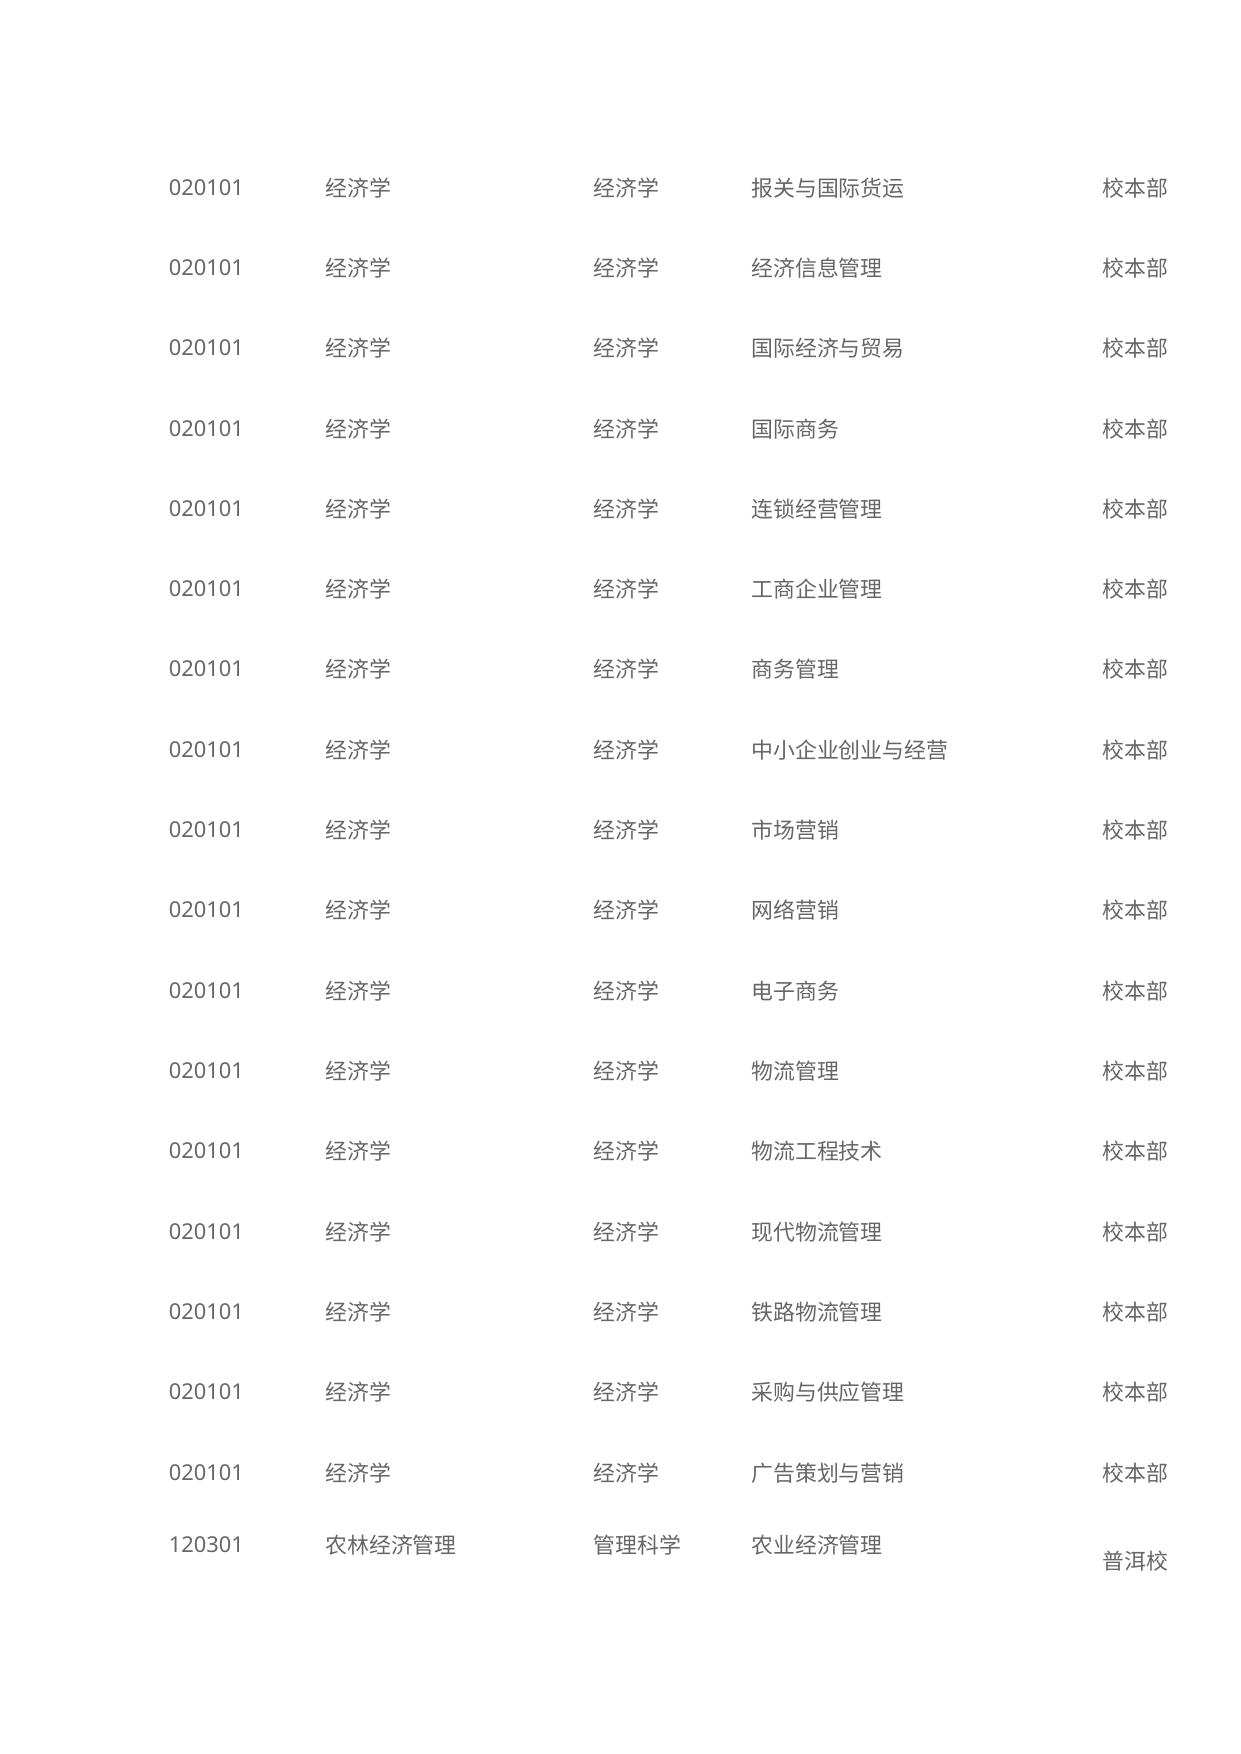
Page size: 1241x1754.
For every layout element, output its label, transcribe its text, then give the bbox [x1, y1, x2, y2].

table_cell 中小企业创业与经营 [708, 724, 1058, 804]
table_cell 校本部 [1058, 965, 1168, 1045]
table_cell 采购与供应管理 [708, 1367, 1058, 1447]
table_cell 国际商务 [708, 403, 1058, 483]
table_cell 020101 [125, 805, 281, 885]
table_cell 经济学 [550, 644, 707, 724]
table_cell 物流管理 [708, 1045, 1058, 1126]
table_cell 经济学 [550, 403, 707, 483]
table_cell 020101 [125, 965, 281, 1045]
table_cell 校本部 [1058, 564, 1168, 644]
table_cell 020101 [125, 724, 281, 804]
table_cell 校本部 [1058, 242, 1168, 323]
table_cell 经济学 [281, 965, 549, 1045]
table_cell 经济学 [281, 483, 549, 563]
table_cell 广告策划与营销 [708, 1447, 1058, 1527]
table_cell 经济学 [281, 1447, 549, 1527]
table_cell 经济学 [281, 805, 549, 885]
table_cell 020101 [125, 1126, 281, 1206]
table_cell 经济学 [281, 323, 549, 403]
table_cell 工商企业管理 [708, 564, 1058, 644]
table_cell 商务管理 [708, 644, 1058, 724]
table_cell 农业经济管理 [708, 1527, 1058, 1592]
table_cell 020101 [125, 564, 281, 644]
table_cell 经济学 [281, 1286, 549, 1367]
table_cell 020101 [125, 885, 281, 965]
table_cell 农林经济管理 [281, 1527, 549, 1592]
table_cell 现代物流管理 [708, 1206, 1058, 1286]
table_cell 020101 [125, 483, 281, 563]
table_cell 电子商务 [708, 965, 1058, 1045]
table_cell 管理科学 [550, 1527, 707, 1592]
table_cell 020101 [125, 1447, 281, 1527]
table_cell 校本部 [1058, 724, 1168, 804]
table_cell 校本部 [1058, 1126, 1168, 1206]
table_cell 报关与国际货运 [708, 162, 1058, 242]
table_cell 经济学 [550, 965, 707, 1045]
table_cell 市场营销 [708, 805, 1058, 885]
table_cell 020101 [125, 1206, 281, 1286]
table_cell 经济学 [281, 1367, 549, 1447]
table_cell 校本部 [1058, 403, 1168, 483]
table_cell 物流工程技术 [708, 1126, 1058, 1206]
table_cell 经济学 [281, 242, 549, 323]
table_cell 经济学 [550, 1286, 707, 1367]
table_cell 经济学 [550, 885, 707, 965]
table_cell 校本部 [1058, 162, 1168, 242]
table_cell 020101 [125, 162, 281, 242]
table_cell 校本部 [1058, 805, 1168, 885]
table_cell 校本部 [1058, 483, 1168, 563]
table_cell 经济学 [281, 885, 549, 965]
table_cell 经济学 [281, 1045, 549, 1126]
table_cell 校本部 [1058, 644, 1168, 724]
table_cell 网络营销 [708, 885, 1058, 965]
table_cell 经济学 [550, 1045, 707, 1126]
table_cell 铁路物流管理 [708, 1286, 1058, 1367]
table_cell 经济学 [550, 242, 707, 323]
table_cell 020101 [125, 323, 281, 403]
table_cell 校本部 [1058, 1206, 1168, 1286]
table_cell 校本部 [1058, 1045, 1168, 1126]
table_cell 校本部 [1058, 1447, 1168, 1527]
table_cell 经济学 [550, 805, 707, 885]
table_cell 经济学 [550, 1126, 707, 1206]
table_cell 校本部 [1058, 885, 1168, 965]
table_cell 经济学 [281, 724, 549, 804]
table_cell 经济学 [550, 323, 707, 403]
table_cell 经济学 [281, 1126, 549, 1206]
table_cell 经济学 [281, 564, 549, 644]
table_cell 校本部 [1058, 323, 1168, 403]
table_cell 020101 [125, 1367, 281, 1447]
table_cell 校本部 [1058, 1286, 1168, 1367]
table_cell 经济学 [550, 564, 707, 644]
table_cell 020101 [125, 242, 281, 323]
table_cell 经济学 [281, 403, 549, 483]
table_cell 校本部 [1058, 1367, 1168, 1447]
table_cell 经济信息管理 [708, 242, 1058, 323]
table_cell 经济学 [550, 1206, 707, 1286]
table_cell 经济学 [550, 162, 707, 242]
table_cell 经济学 [281, 1206, 549, 1286]
table_cell 经济学 [281, 644, 549, 724]
table_cell 020101 [125, 1045, 281, 1126]
table_cell 经济学 [550, 724, 707, 804]
table_cell 020101 [125, 644, 281, 724]
table_cell 020101 [125, 403, 281, 483]
table_cell 经济学 [550, 1367, 707, 1447]
table_cell 经济学 [550, 483, 707, 563]
table_cell 经济学 [550, 1447, 707, 1527]
table_cell 连锁经营管理 [708, 483, 1058, 563]
table_cell 020101 [125, 1286, 281, 1367]
table_cell 普洱校区 [1058, 1527, 1168, 1592]
table_cell 经济学 [281, 162, 549, 242]
table_cell 国际经济与贸易 [708, 323, 1058, 403]
table_cell 120301 [125, 1527, 281, 1592]
